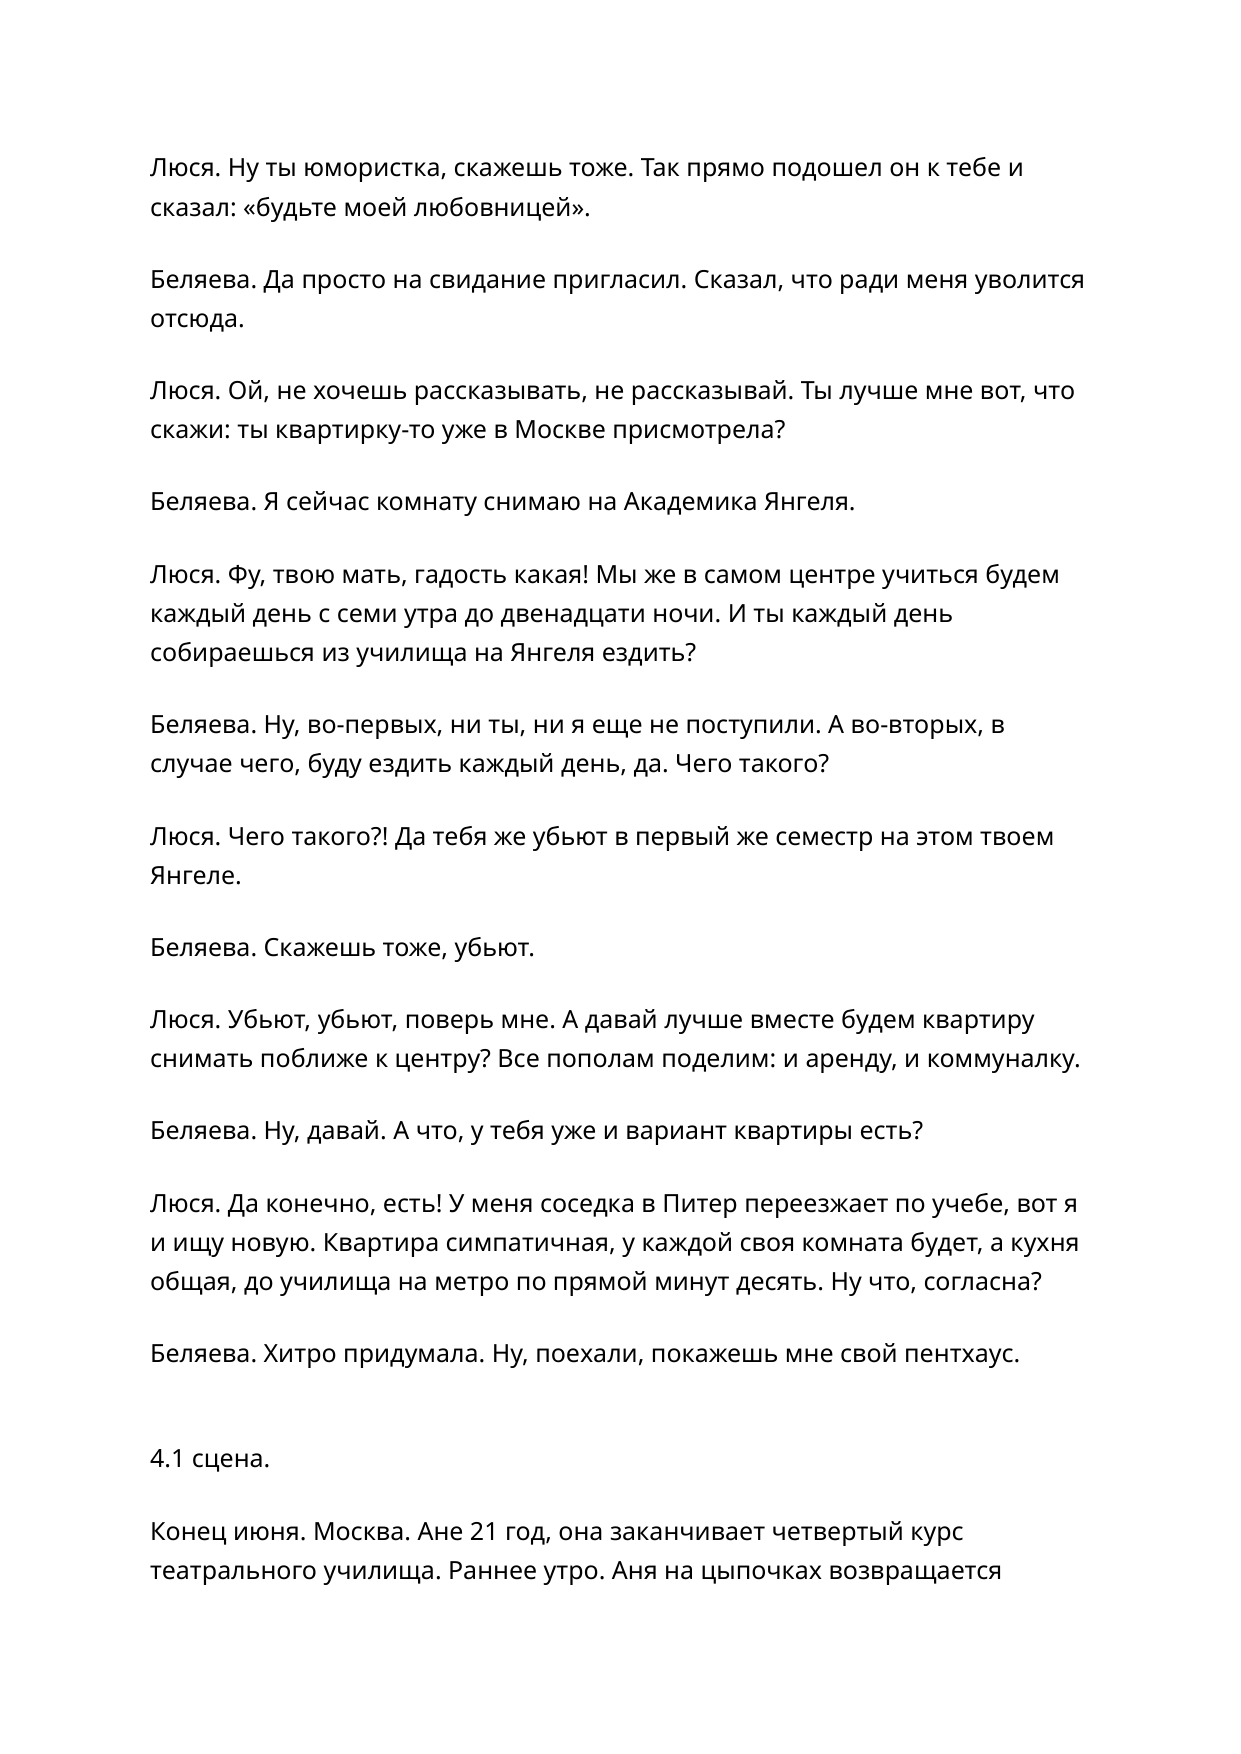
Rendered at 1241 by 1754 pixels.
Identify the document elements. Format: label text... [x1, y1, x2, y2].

text Люся. Да конечно, есть! У меня соседка в Питер переезжает по учебе, вот я и ищу новую. Квартира симпатичная, у каждой своя комната будет, а кухня общая, до училища на метро по прямой минут десять. Ну что, согласна? [150, 1185, 1090, 1298]
text Беляева. Да просто на свидание пригласил. Сказал, что ради меня уволится отсюда. [150, 261, 1090, 334]
text Люся. Ну ты юмористка, скажешь тоже. Так прямо подошел он к тебе и сказал: «будьте моей любовницей». [150, 150, 1090, 223]
text Люся. Фу, твою мать, гадость какая! Мы же в самом центре учиться будем каждый день с семи утра до двенадцати ночи. И ты каждый день собираешься из училища на Янгеля ездить? [150, 556, 1090, 669]
text Люся. Убьют, убьют, поверь мне. А давай лучше вместе будем квартиру снимать поближе к центру? Все пополам поделим: и аренду, и коммуналку. [150, 1002, 1090, 1075]
text Беляева. Хитро придумала. Ну, поехали, покажешь мне свой пентхаус. [150, 1336, 1090, 1370]
text Беляева. Ну, давай. А что, у тебя уже и вариант квартиры есть? [150, 1113, 1090, 1147]
text 4.1 сцена. [150, 1441, 1090, 1475]
text Беляева. Ну, во-первых, ни ты, ни я еще не поступили. А во-вторых, в случае чего, буду ездить каждый день, да. Чего такого? [150, 707, 1090, 780]
text Люся. Чего такого?! Да тебя же убьют в первый же семестр на этом твоем Янгеле. [150, 818, 1090, 891]
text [150, 1513, 1090, 1586]
text Люся. Ой, не хочешь рассказывать, не рассказывай. Ты лучше мне вот, что скажи: ты квартирку-то уже в Москве присмотрела? [150, 373, 1090, 446]
text Беляева. Я сейчас комнату снимаю на Академика Янгеля. [150, 484, 1090, 518]
text Беляева. Скажешь тоже, убьют. [150, 929, 1090, 963]
